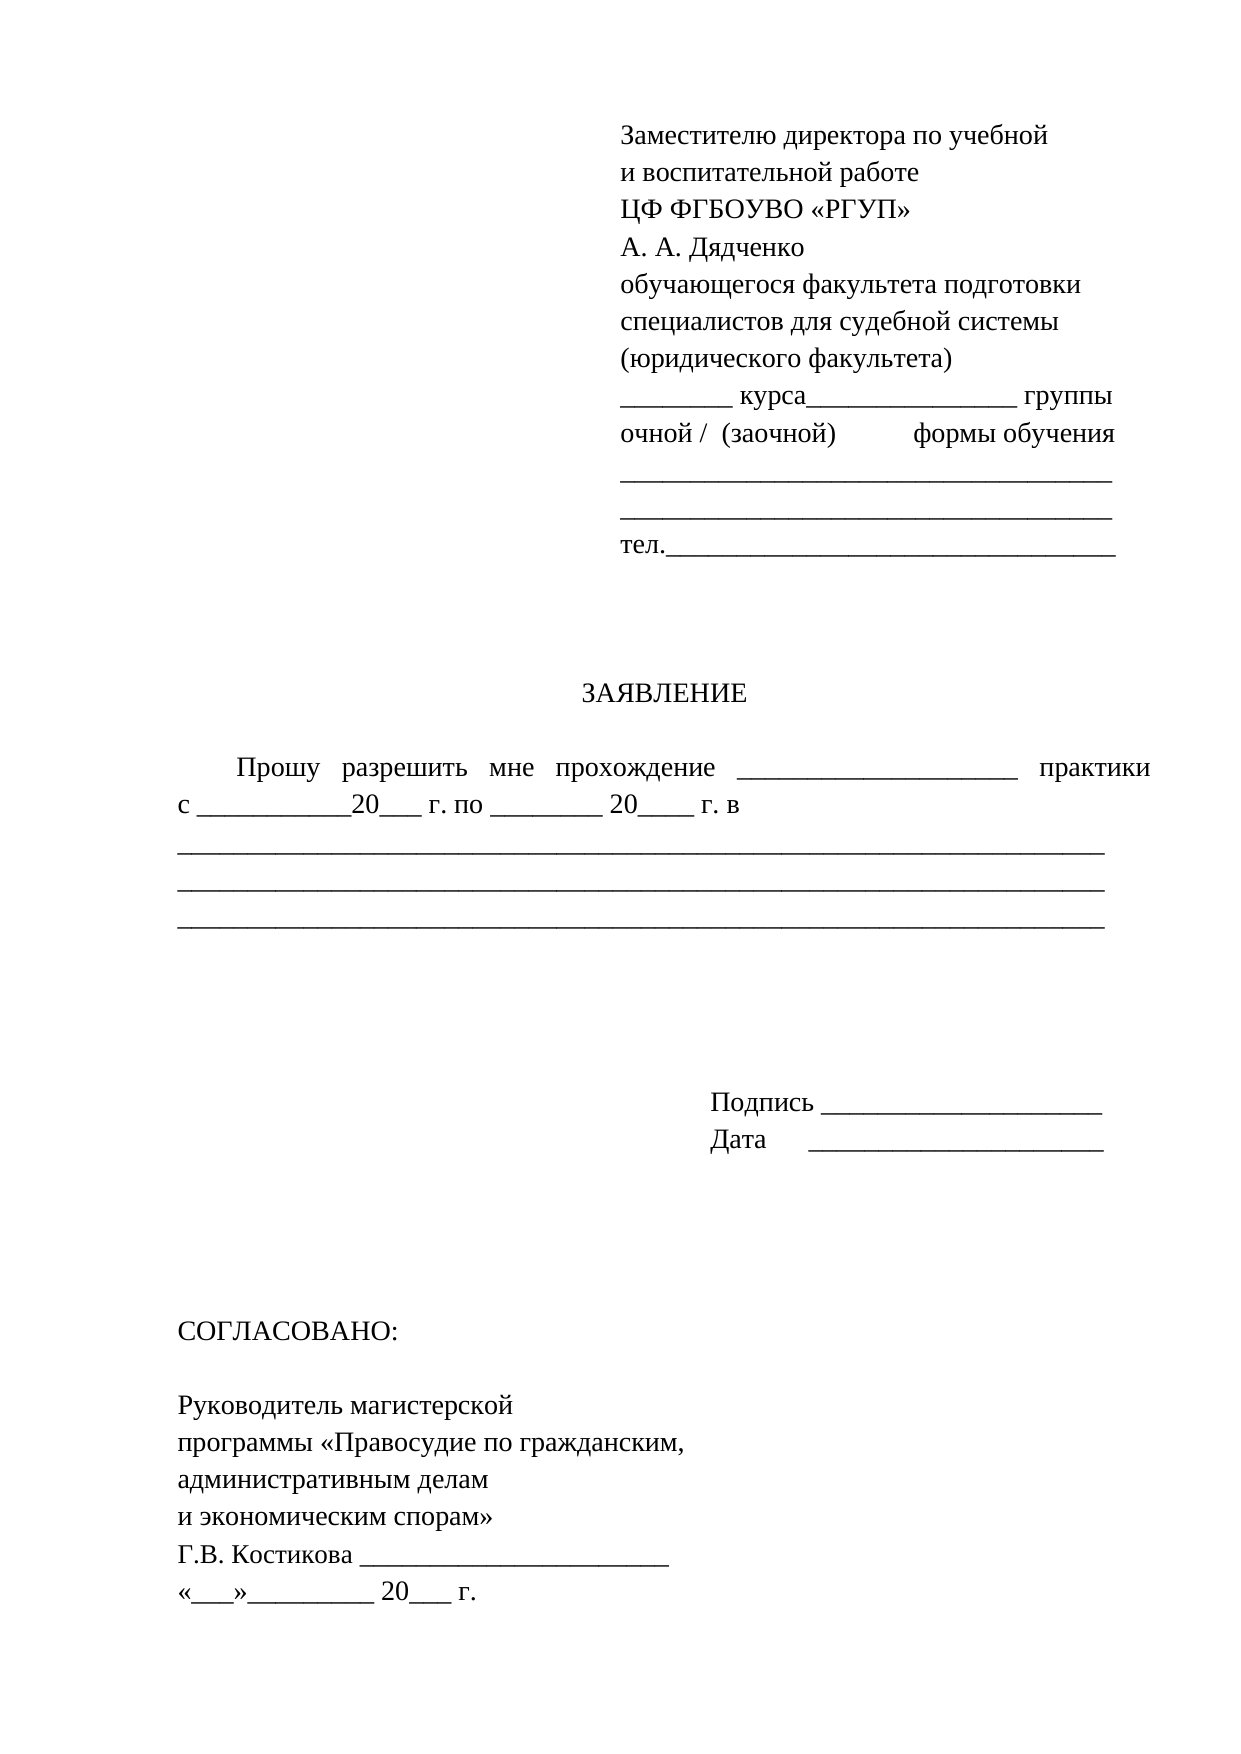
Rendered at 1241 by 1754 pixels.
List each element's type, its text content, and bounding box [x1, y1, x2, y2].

text Подпись ____________________ [177, 1085, 1152, 1117]
text ________ курса_______________ группы [620, 378, 1152, 411]
text А. А. Дядченко [620, 230, 1152, 262]
text ___________________________________ [620, 453, 1152, 485]
text и экономическим спорам» [177, 1499, 1152, 1532]
text и воспитательной работе [620, 155, 1152, 188]
text программы «Правосудие по гражданским, [177, 1425, 1152, 1457]
text очной / (заочной) формы обучения [620, 416, 1152, 448]
text ЗАЯВЛЕНИЕ [177, 676, 1152, 708]
text Г.В. Костикова ______________________ [177, 1537, 1152, 1569]
text Руководитель магистерской [177, 1388, 1152, 1420]
text ___________________________________ [620, 490, 1152, 522]
text ЦФ ФГБОУВО «РГУП» [620, 192, 1152, 225]
text __________________________________________________________________ [177, 899, 1152, 931]
text __________________________________________________________________ [177, 825, 1152, 857]
text обучающегося факультета подготовки специалистов для судебной системы (юридического факультета) [620, 267, 1152, 374]
text __________________________________________________________________ [177, 862, 1152, 894]
text административным делам [177, 1462, 1152, 1495]
text «___»_________ 20___ г. [177, 1574, 1152, 1606]
text Прошу разрешить мне прохождение ____________________ практики с ___________20___ г. по ________ 20____ г. в [177, 750, 1152, 820]
text тел.________________________________ [620, 527, 1152, 559]
text СОГЛАСОВАНО: [177, 1313, 1152, 1346]
text Дата _____________________ [177, 1122, 1152, 1154]
text Заместителю директора по учебной [620, 118, 1152, 151]
